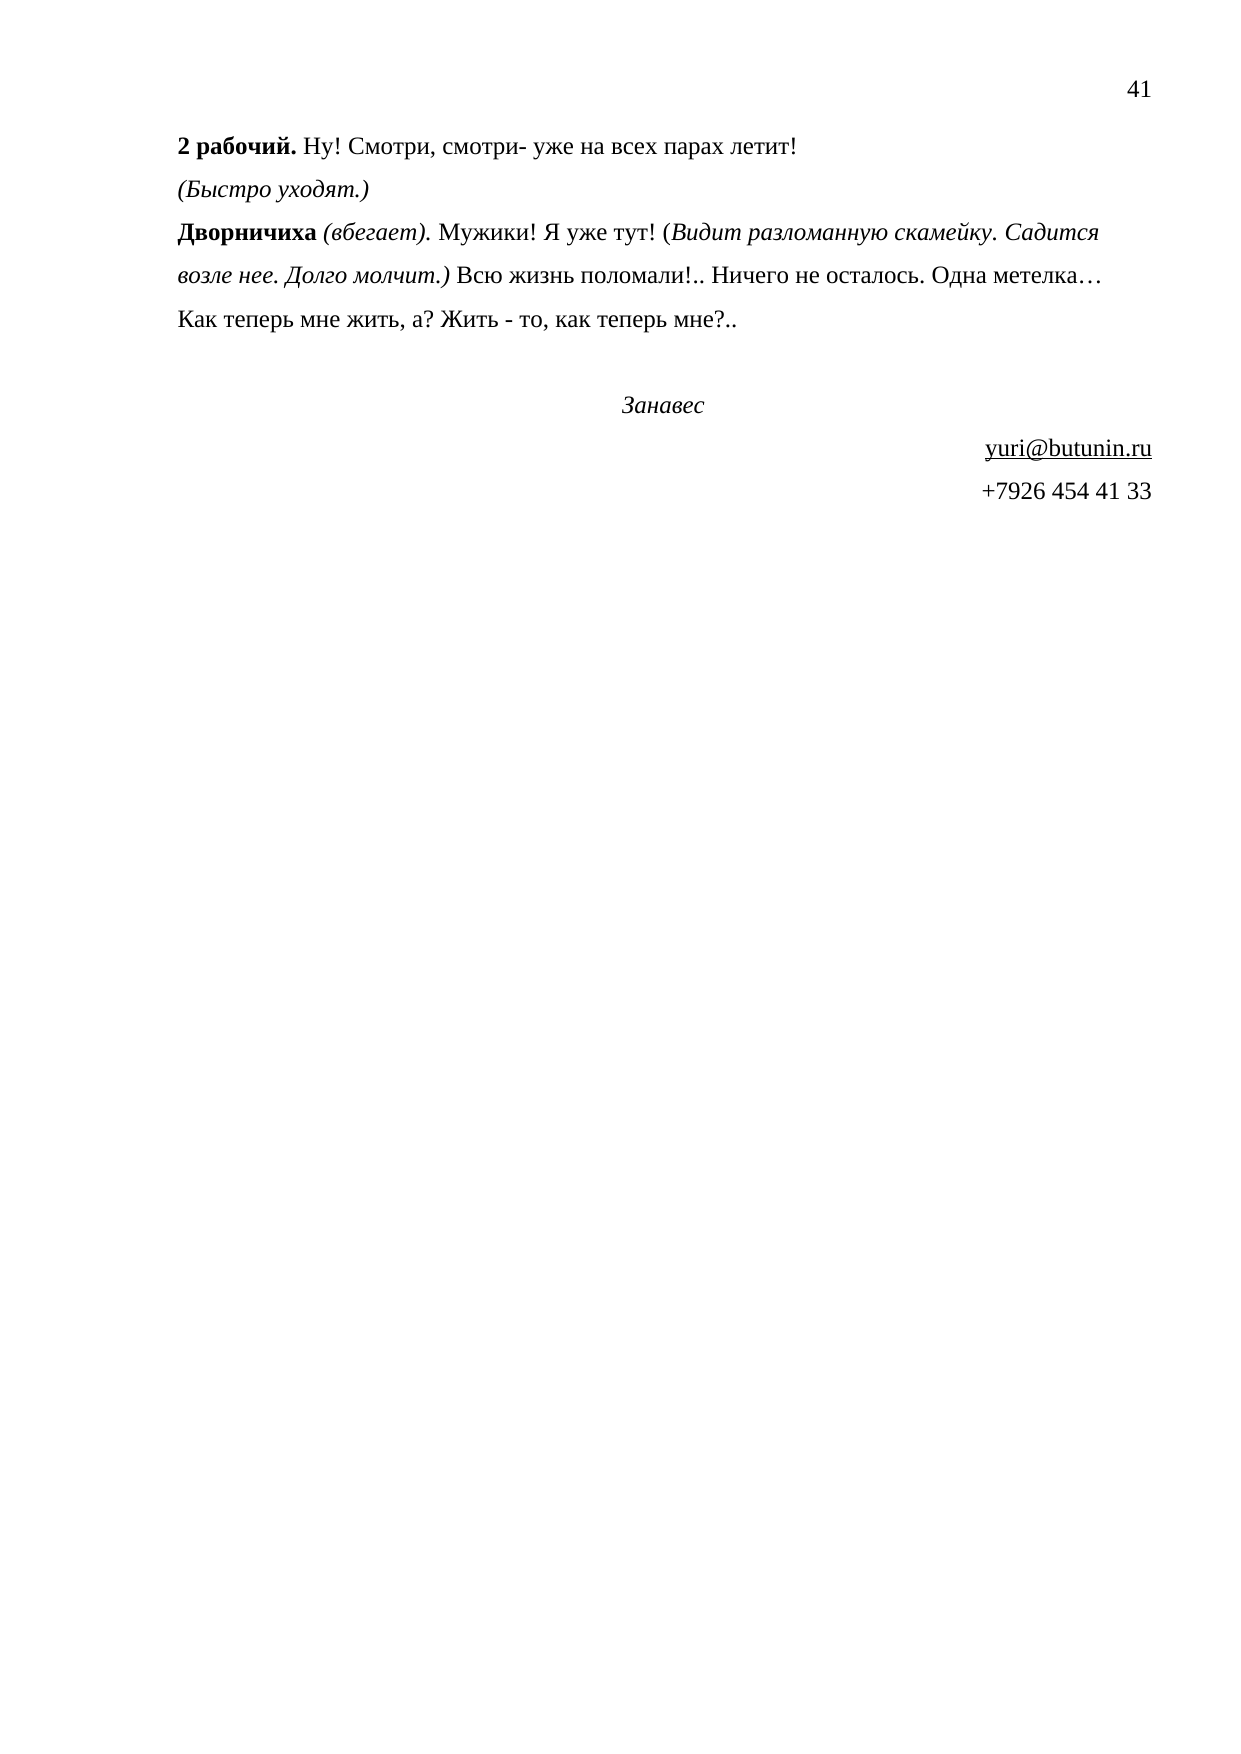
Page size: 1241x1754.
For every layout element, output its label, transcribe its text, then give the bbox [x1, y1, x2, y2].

text 2 рабочий. Ну! Смотри, смотри- уже на всех парах летит! [177, 131, 1152, 160]
text Дворничиха (вбегает). Мужики! Я уже тут! (Видит разломанную скамейку. Садится [177, 217, 1152, 246]
text yuri@butunin.ru [177, 433, 1152, 462]
text Занавес [177, 390, 1152, 419]
text +7926 454 41 33 [177, 476, 1152, 505]
text возле нее. Долго молчит.) Всю жизнь поломали!.. Ничего не осталось. Одна метелка… [177, 261, 1152, 289]
text (Быстро уходят.) [177, 174, 1152, 203]
text Как теперь мне жить, а? Жить - то, как теперь мне?.. [177, 304, 1152, 332]
